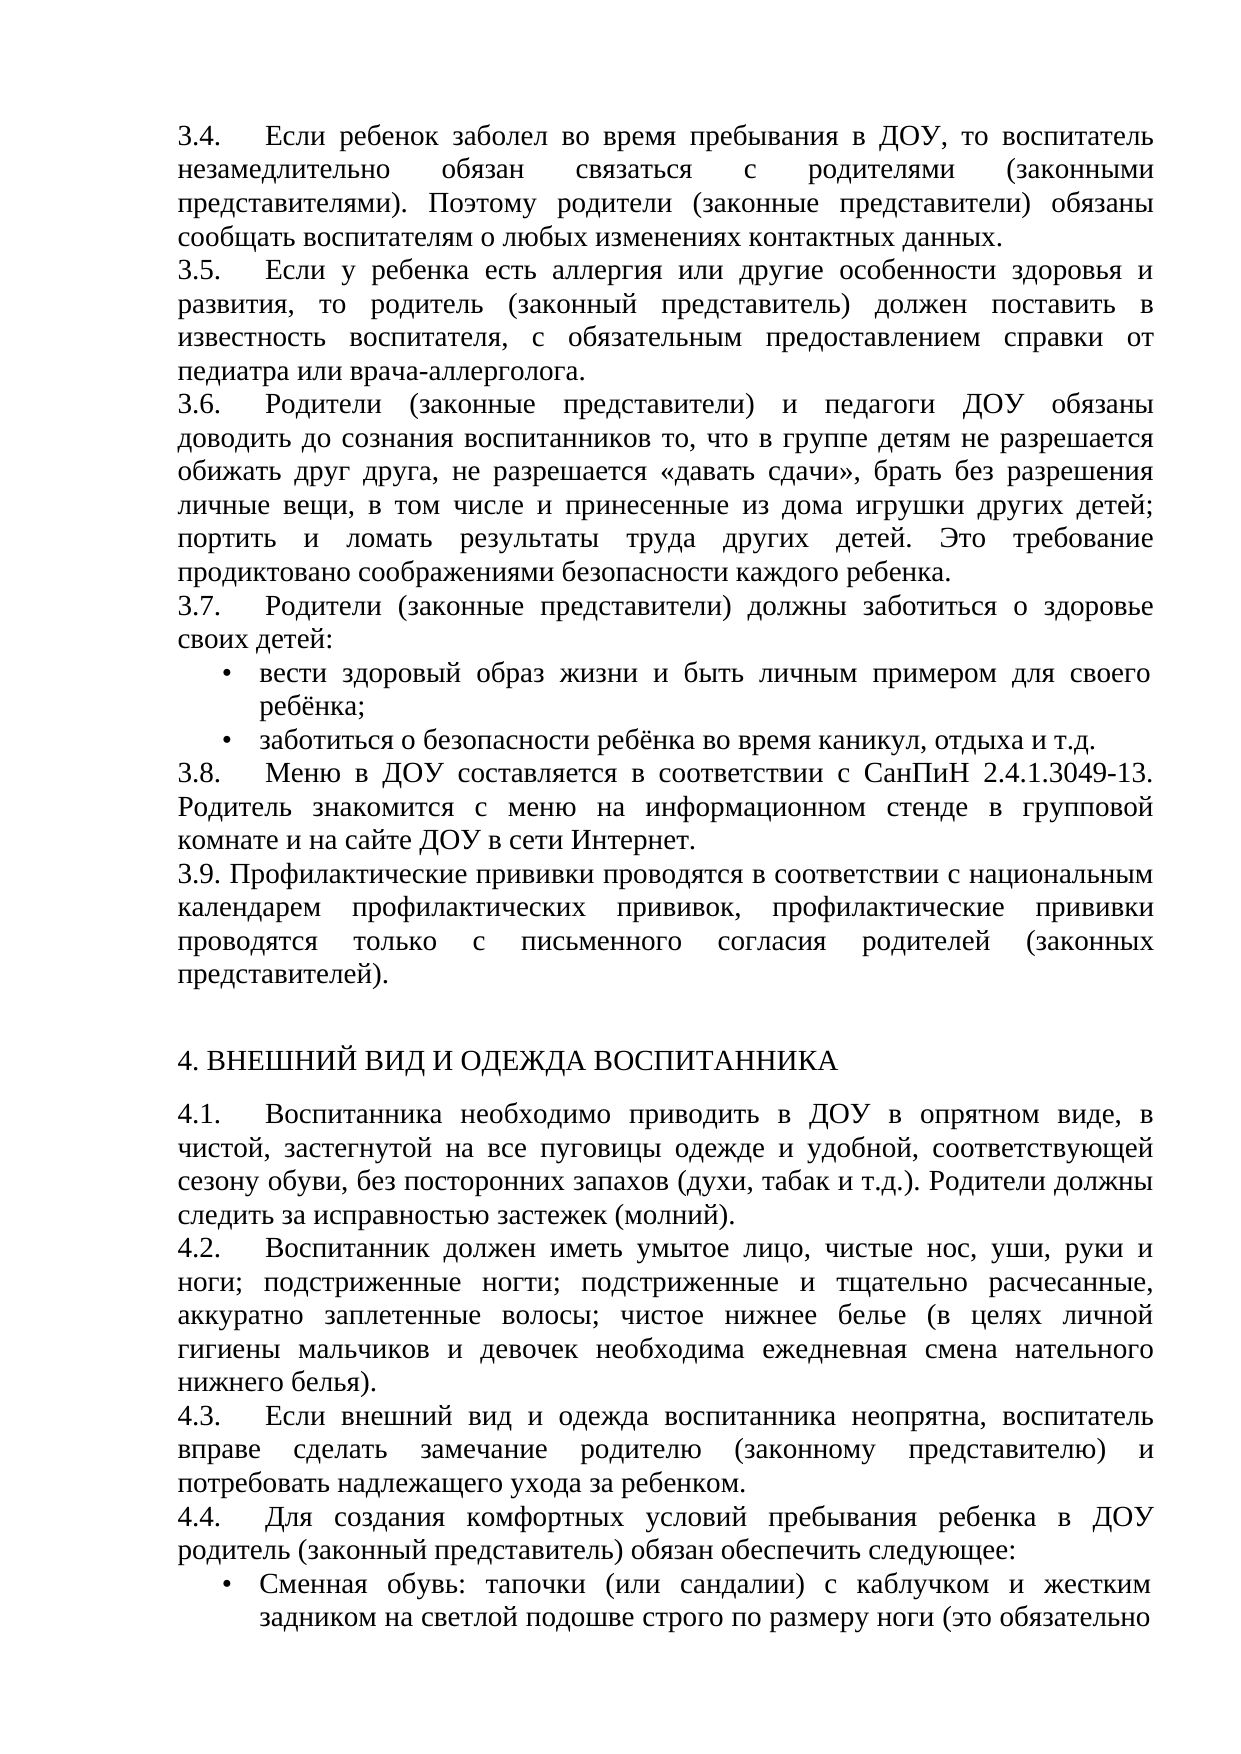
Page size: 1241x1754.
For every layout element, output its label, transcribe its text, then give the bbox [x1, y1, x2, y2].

text 4.3. Если внешний вид и одежда воспитанника неопрятна, воспитатель вправе сделать замечание родителю (законному представителю) и потребовать надлежащего ухода за ребенком. [177, 1398, 1154, 1499]
text 3.7. Родители (законные представители) должны заботиться о здоровье своих детей: [177, 588, 1154, 655]
text 4.2. Воспитанник должен иметь умытое лицо, чистые нос, уши, руки и ноги; подстриженные ногти; подстриженные и тщательно расчесанные, аккуратно заплетенные волосы; чистое нижнее белье (в целях личной гигиены мальчиков и девочек необходима ежедневная смена нательного нижнего белья). [177, 1230, 1154, 1398]
text 3.4. Если ребенок заболел во время пребывания в ДОУ, то воспитатель незамедлительно обязан связаться с родителями (законными представителями). Поэтому родители (законные представители) обязаны сообщать воспитателям о любых изменениях контактных данных. [177, 118, 1154, 252]
list заботиться о безопасности ребёнка во время каникул, отдыха и т.д. [222, 722, 1152, 755]
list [222, 1566, 1152, 1633]
text 3.8. Меню в ДОУ составляется в соответствии с СанПиН 2.4.1.3049-13. Родитель знакомится с меню на информационном стенде в групповой комнате и на сайте ДОУ в сети Интернет. [177, 755, 1154, 856]
text 3.6. Родители (законные представители) и педагоги ДОУ обязаны доводить до сознания воспитанников то, что в группе детям не разрешается обижать друг друга, не разрешается «давать сдачи», брать без разрешения личные вещи, в том числе и принесенные из дома игрушки других детей; портить и ломать результаты труда других детей. Это требование продиктовано соображениями безопасности каждого ребенка. [177, 386, 1154, 588]
text 4.1. Воспитанника необходимо приводить в ДОУ в опрятном виде, в чистой, застегнутой на все пуговицы одежде и удобной, соответствующей сезону обуви, без посторонних запахов (духи, табак и т.д.). Родители должны следить за исправностью застежек (молний). [177, 1096, 1154, 1230]
list вести здоровый образ жизни и быть личным примером для своего ребёнка; [222, 655, 1152, 722]
text 4. ВНЕШНИЙ ВИД И ОДЕЖДА ВОСПИТАННИКА [177, 1043, 1152, 1077]
text 3.9. Профилактические прививки проводятся в соответствии с национальным календарем профилактических прививок, профилактические прививки проводятся только с письменного согласия родителей (законных представителей). [177, 856, 1154, 990]
text 3.5. Если у ребенка есть аллергия или другие особенности здоровья и развития, то родитель (законный представитель) должен поставить в известность воспитателя, с обязательным предоставлением справки от педиатра или врача-аллерголога. [177, 252, 1154, 386]
text 4.4. Для создания комфортных условий пребывания ребенка в ДОУ родитель (законный представитель) обязан обеспечить следующее: [177, 1499, 1154, 1566]
